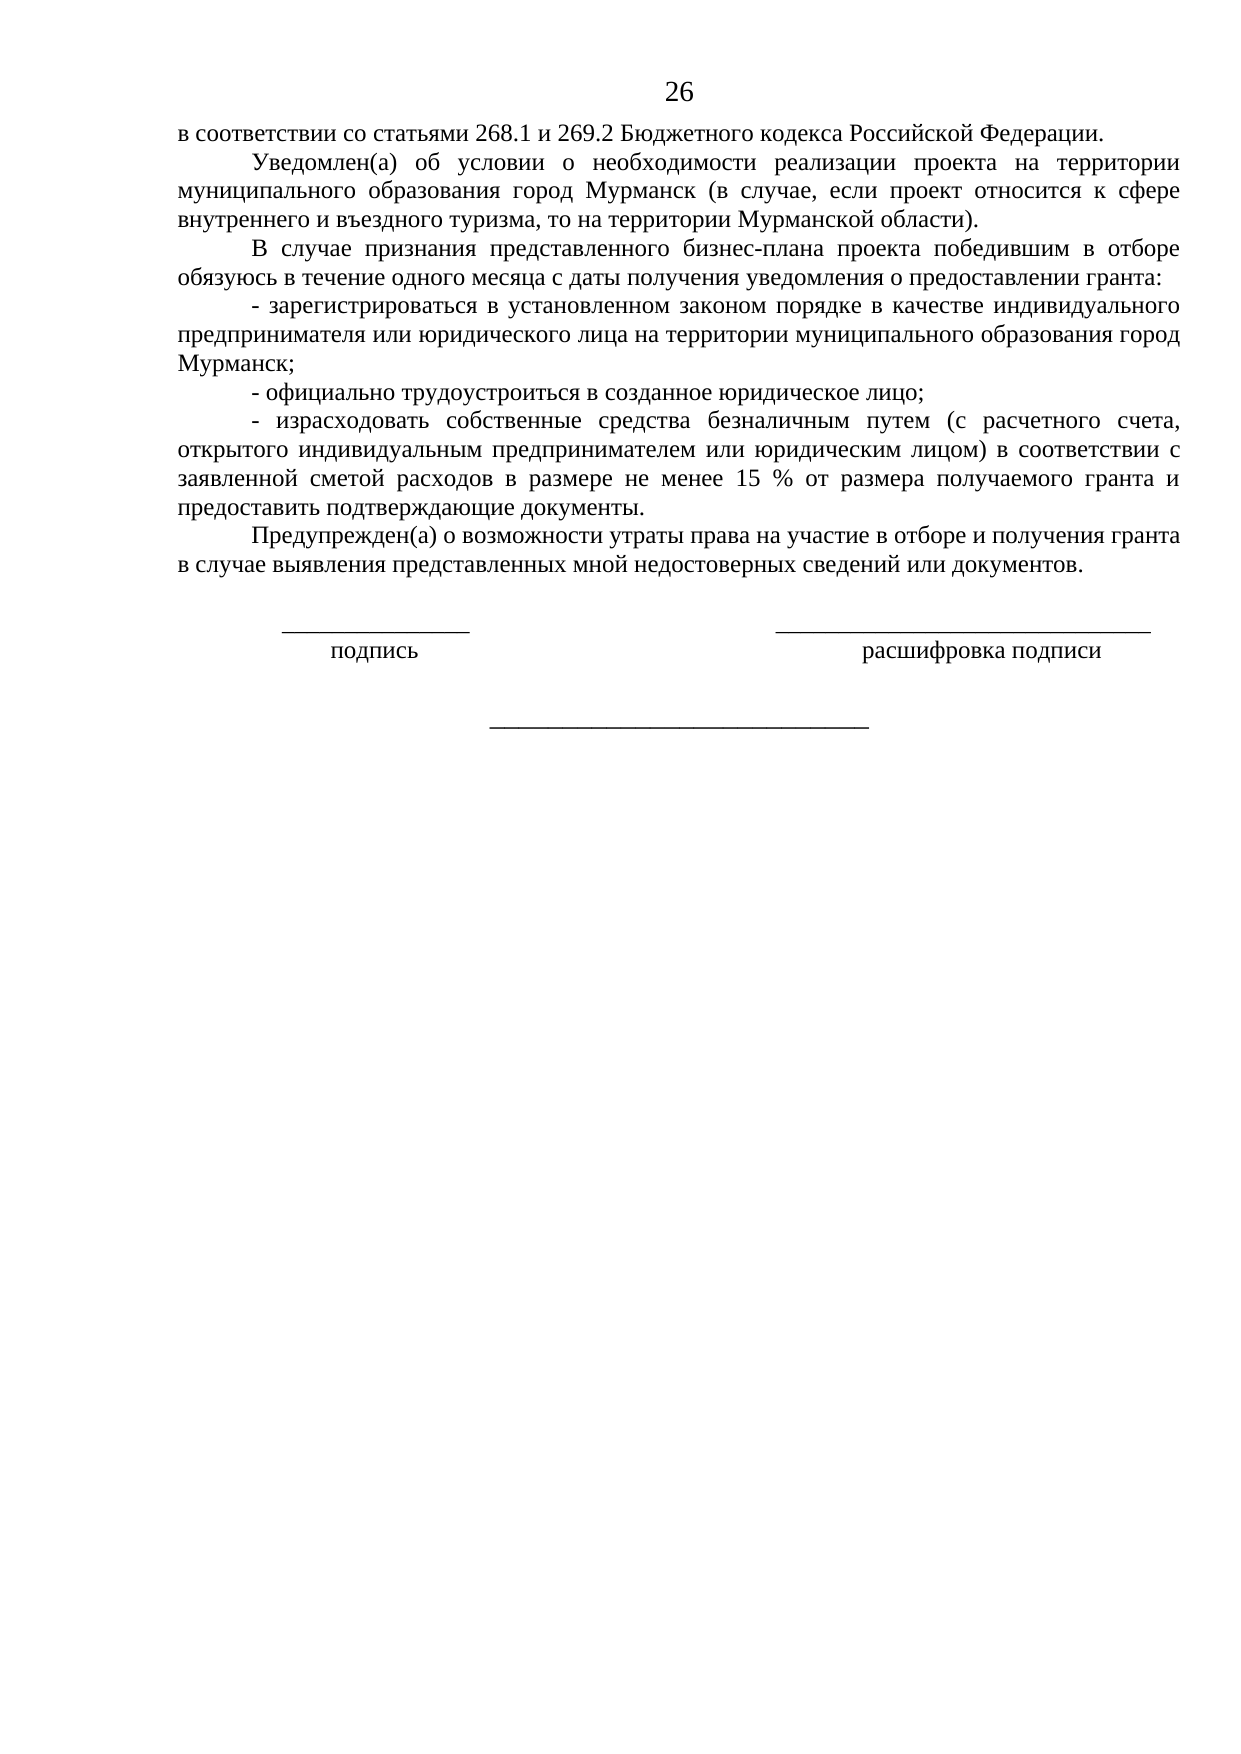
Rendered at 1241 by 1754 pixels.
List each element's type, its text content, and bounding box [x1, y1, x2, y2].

text - израсходовать собственные средства безналичным путем (с расчетного счета, открытого индивидуальным предпринимателем или юридическим лицом) в соответствии с заявленной сметой расходов в размере не менее 15 % от размера получаемого гранта и предоставить подтверждающие документы. [177, 406, 1181, 521]
text подпись расшифровка подписи [177, 636, 1181, 664]
text - официально трудоустроиться в созданное юридическое лицо; [177, 377, 1181, 406]
text - зарегистрироваться в установленном законом порядке в качестве индивидуального предпринимателя или юридического лица на территории муниципального образования город Мурманск; [177, 291, 1181, 377]
text В случае признания представленного бизнес-плана проекта победившим в отборе обязуюсь в течение одного месяца с даты получения уведомления о предоставлении гранта: [177, 233, 1181, 291]
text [177, 118, 1181, 147]
text Предупрежден(а) о возможности утраты права на участие в отборе и получения гранта в случае выявления представленных мной недостоверных сведений или документов. [177, 521, 1181, 578]
text Уведомлен(а) об условии о необходимости реализации проекта на территории муниципального образования город Мурманск (в случае, если проект относится к сфере внутреннего и въездного туризма, то на территории Мурманской области). [177, 147, 1181, 233]
text __________________________ [177, 698, 1181, 731]
text _______________ ______________________________ [177, 607, 1181, 636]
